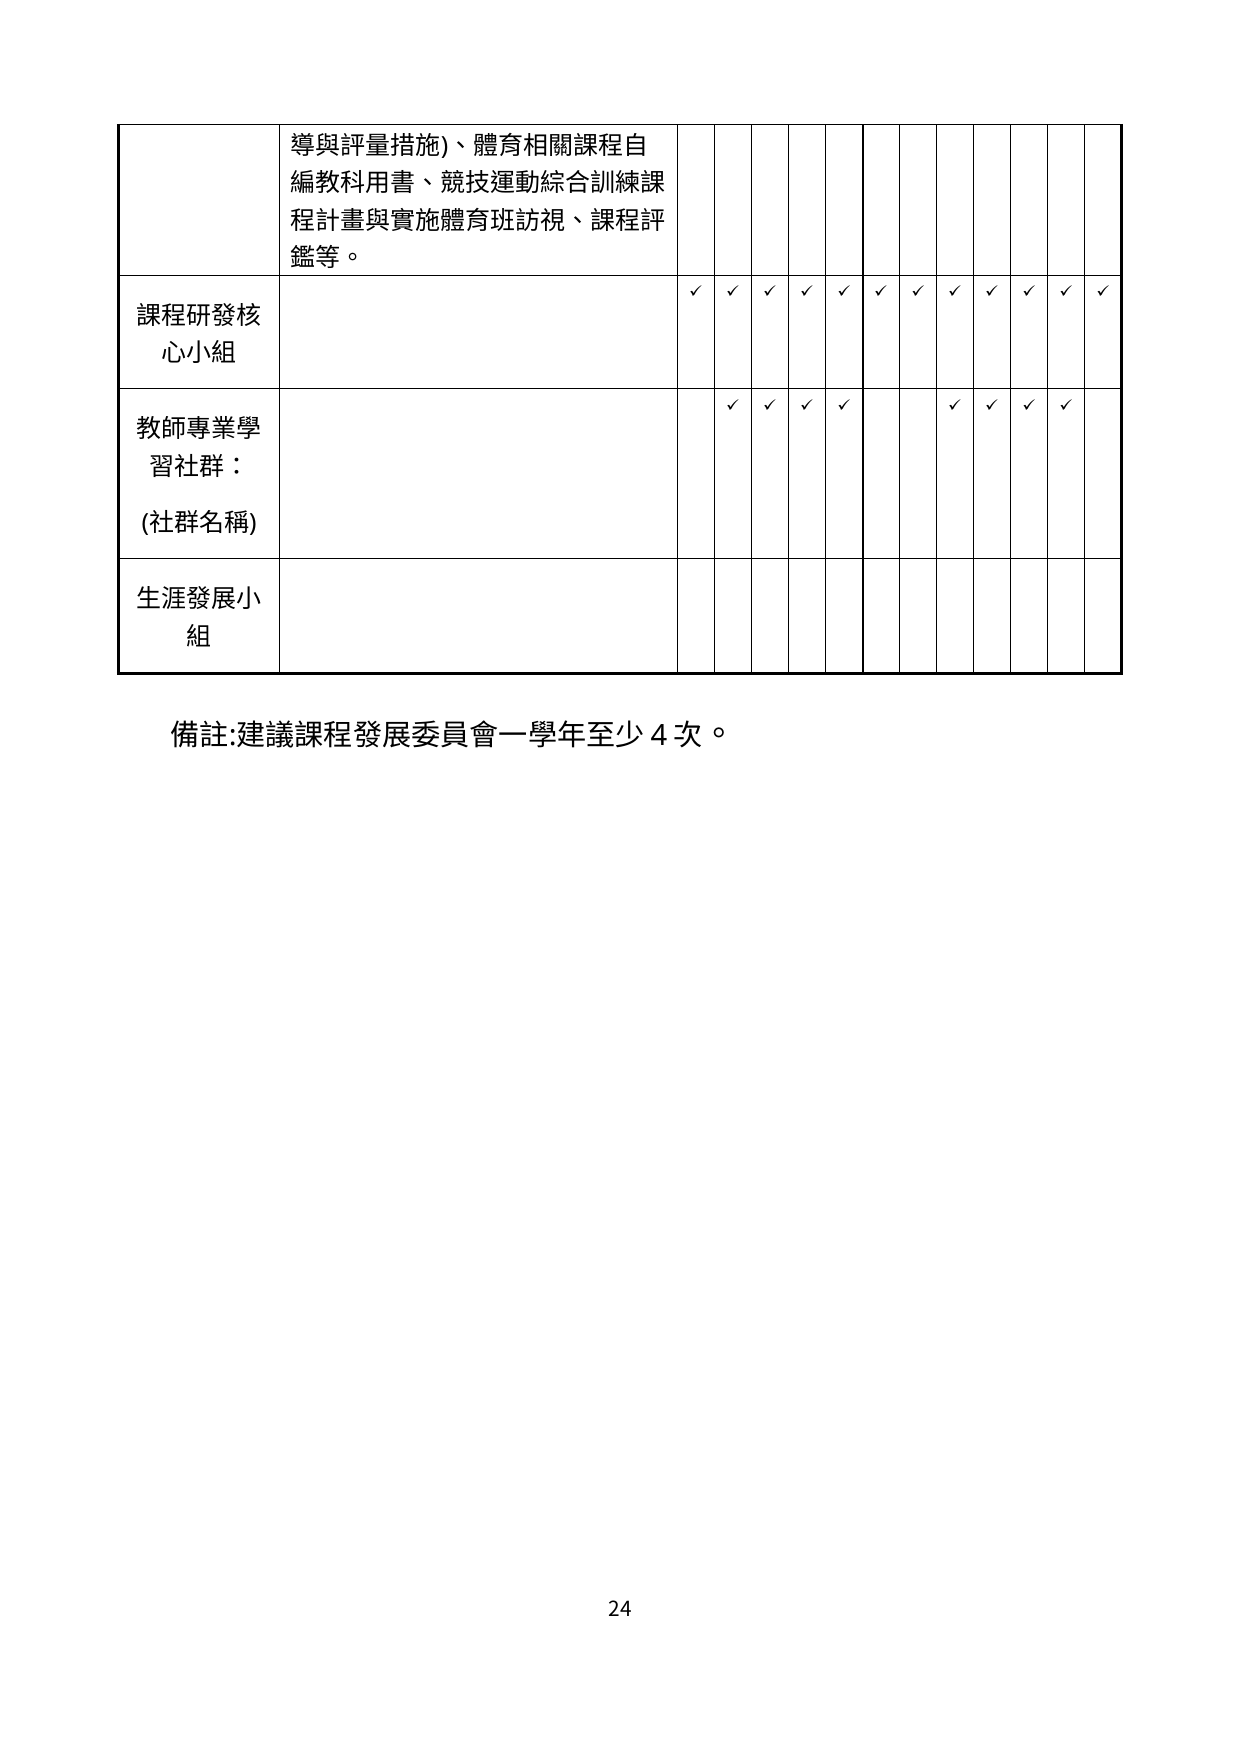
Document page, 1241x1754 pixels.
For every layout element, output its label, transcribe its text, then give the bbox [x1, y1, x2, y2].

table_cell [678, 389, 714, 558]
table_cell [864, 559, 899, 672]
table_cell [789, 125, 825, 275]
table_cell [937, 125, 973, 275]
table_cell [900, 389, 936, 558]
table_cell [974, 559, 1010, 672]
table_cell [789, 389, 825, 558]
table_cell [826, 559, 862, 672]
text 備註:建議課程發展委員會一學年至少4次。 [118, 693, 1122, 768]
table_cell [1048, 559, 1084, 672]
table_cell [1011, 559, 1047, 672]
table_cell [678, 276, 714, 388]
table_cell [974, 389, 1010, 558]
table_cell [1011, 389, 1047, 558]
table_cell [1048, 276, 1084, 388]
table_cell [1085, 276, 1120, 388]
table_cell [789, 276, 825, 388]
table_cell [789, 559, 825, 672]
table_cell [864, 276, 899, 388]
table_cell [715, 125, 751, 275]
table_cell [280, 559, 677, 672]
table_cell [826, 125, 862, 275]
table_cell [826, 276, 862, 388]
table_cell [826, 389, 862, 558]
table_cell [280, 125, 677, 275]
table_cell [1085, 389, 1120, 558]
table_cell 教師專業學習社群： (社群名稱) [120, 389, 279, 558]
table_cell [864, 389, 899, 558]
table_cell [280, 276, 677, 388]
table_cell [678, 559, 714, 672]
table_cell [120, 125, 279, 275]
table_cell [937, 389, 973, 558]
table_cell [752, 559, 788, 672]
table_cell [900, 276, 936, 388]
table_cell [974, 276, 1010, 388]
table_cell [900, 559, 936, 672]
table_cell [715, 559, 751, 672]
table_cell [1085, 559, 1120, 672]
table_cell [752, 389, 788, 558]
table_cell [678, 125, 714, 275]
table_cell [937, 559, 973, 672]
table_cell [715, 276, 751, 388]
table_cell [937, 276, 973, 388]
table_cell [1048, 125, 1084, 275]
table_cell [1048, 389, 1084, 558]
table_cell [900, 125, 936, 275]
table_cell [752, 276, 788, 388]
table_cell [974, 125, 1010, 275]
table_cell [1011, 276, 1047, 388]
table_cell [1085, 125, 1120, 275]
table_cell 課程研發核心小組 [120, 276, 279, 388]
table_cell 生涯發展小組 [120, 559, 279, 672]
table_cell [1011, 125, 1047, 275]
table_cell [752, 125, 788, 275]
table_cell [280, 389, 677, 558]
table_cell [715, 389, 751, 558]
table_cell [864, 125, 899, 275]
